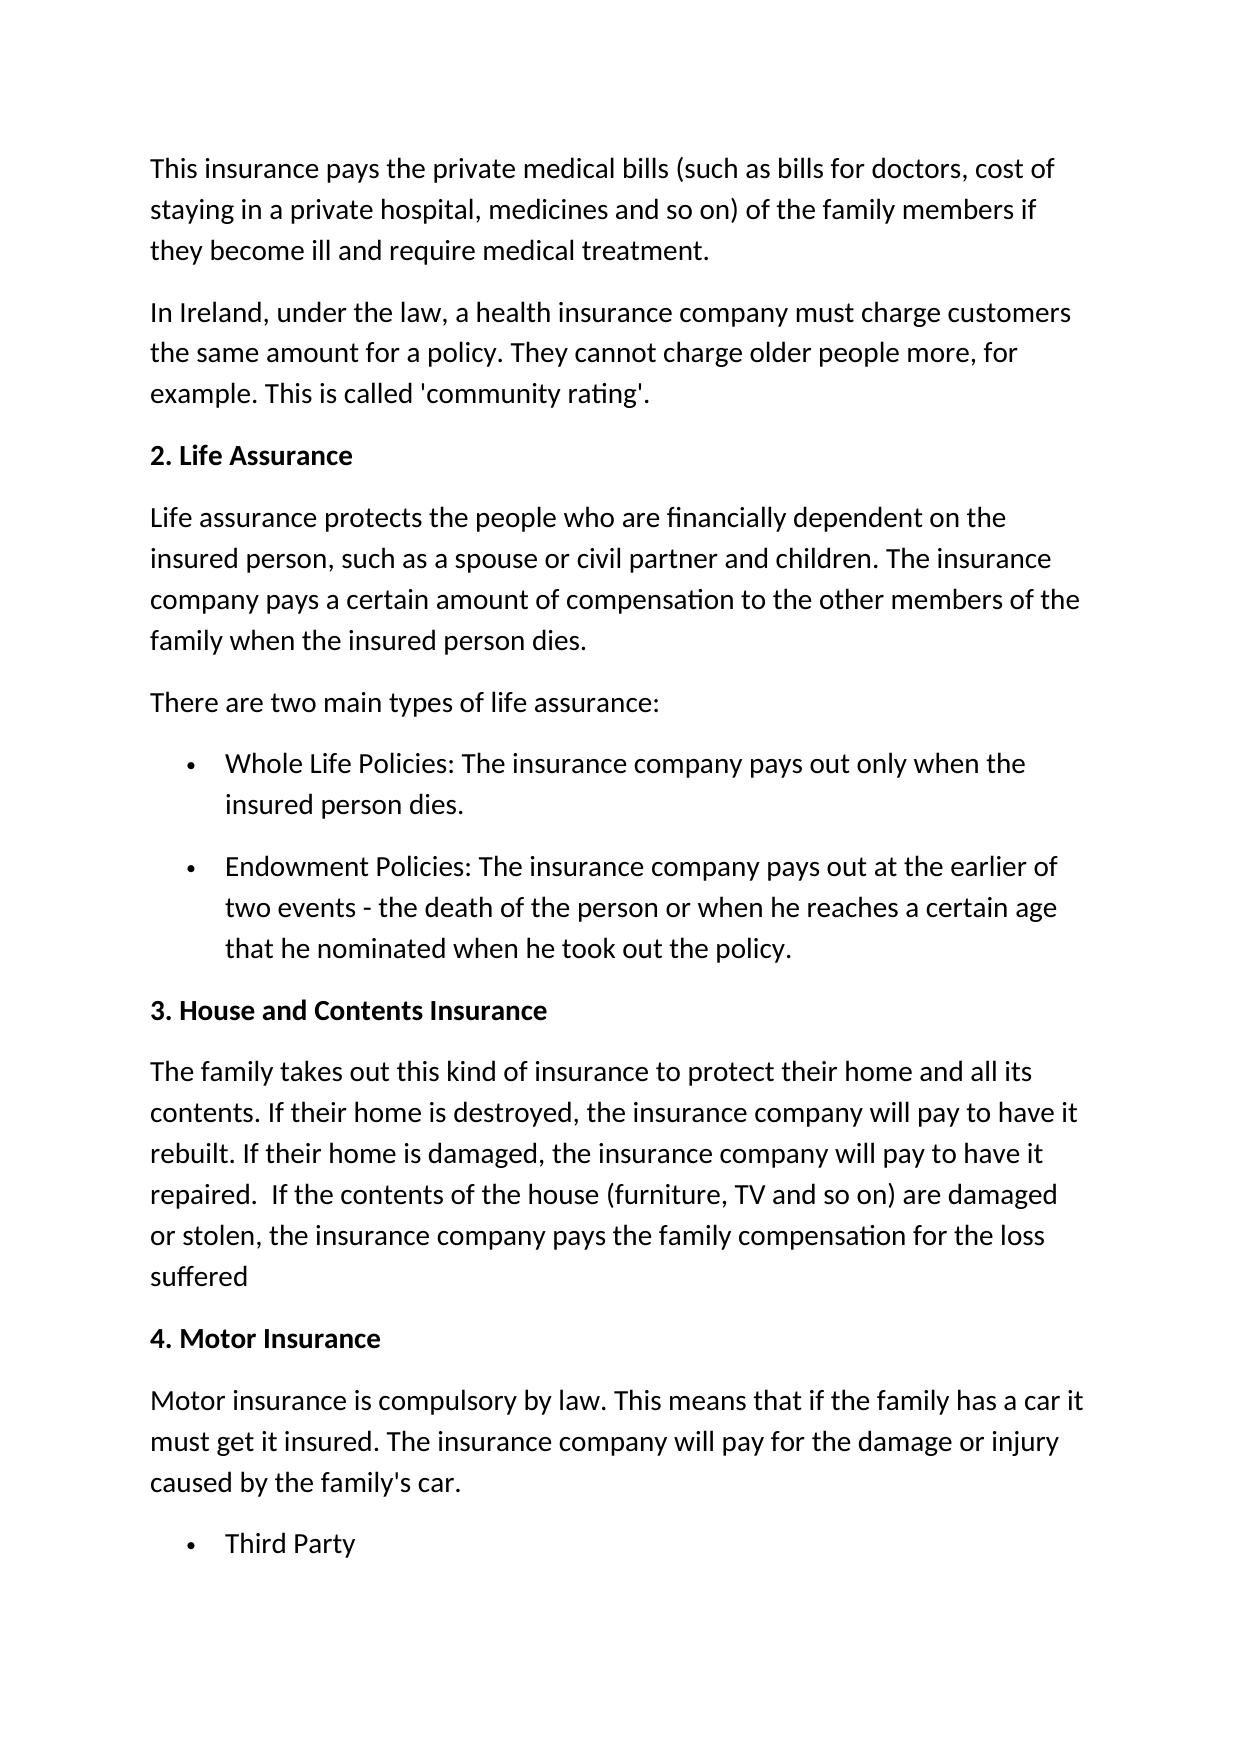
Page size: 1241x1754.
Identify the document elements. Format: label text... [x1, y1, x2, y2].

list Whole Life Policies: The insurance company pays out only when the insured person dies. [187, 745, 1090, 822]
text 4. Motor Insurance [150, 1320, 1090, 1356]
text 3. House and Contents Insurance [150, 992, 1090, 1027]
text In Ireland, under the law, a health insurance company must charge customers the same amount for a policy. They cannot charge older people more, for example. This is called 'community rating'. [150, 294, 1090, 411]
text The family takes out this kind of insurance to protect their home and all its contents. If their home is destroyed, the insurance company will pay to have it rebuilt. If their home is damaged, the insurance company will pay to have it repaired. If the contents of the house (furniture, TV and so on) are damaged or stolen, the insurance company pays the family compensation for the loss suffered [150, 1053, 1090, 1294]
list Endowment Policies: The insurance company pays out at the earlier of two events - the death of the person or when he reaches a certain age that he nominated when he took out the policy. [187, 848, 1090, 966]
text Motor insurance is compulsory by law. This means that if the family has a car it must get it insured. The insurance company will pay for the damage or injury caused by the family's car. [150, 1382, 1090, 1499]
text 2. Life Assurance [150, 437, 1090, 473]
text Life assurance protects the people who are financially dependent on the insured person, such as a spouse or civil partner and children. The insurance company pays a certain amount of compensation to the other members of the family when the insured person dies. [150, 499, 1090, 657]
text This insurance pays the private medical bills (such as bills for doctors, cost of staying in a private hospital, medicines and so on) of the family members if they become ill and require medical treatment. [150, 150, 1090, 267]
list Third Party [187, 1525, 1090, 1561]
text There are two main types of life assurance: [150, 684, 1090, 719]
